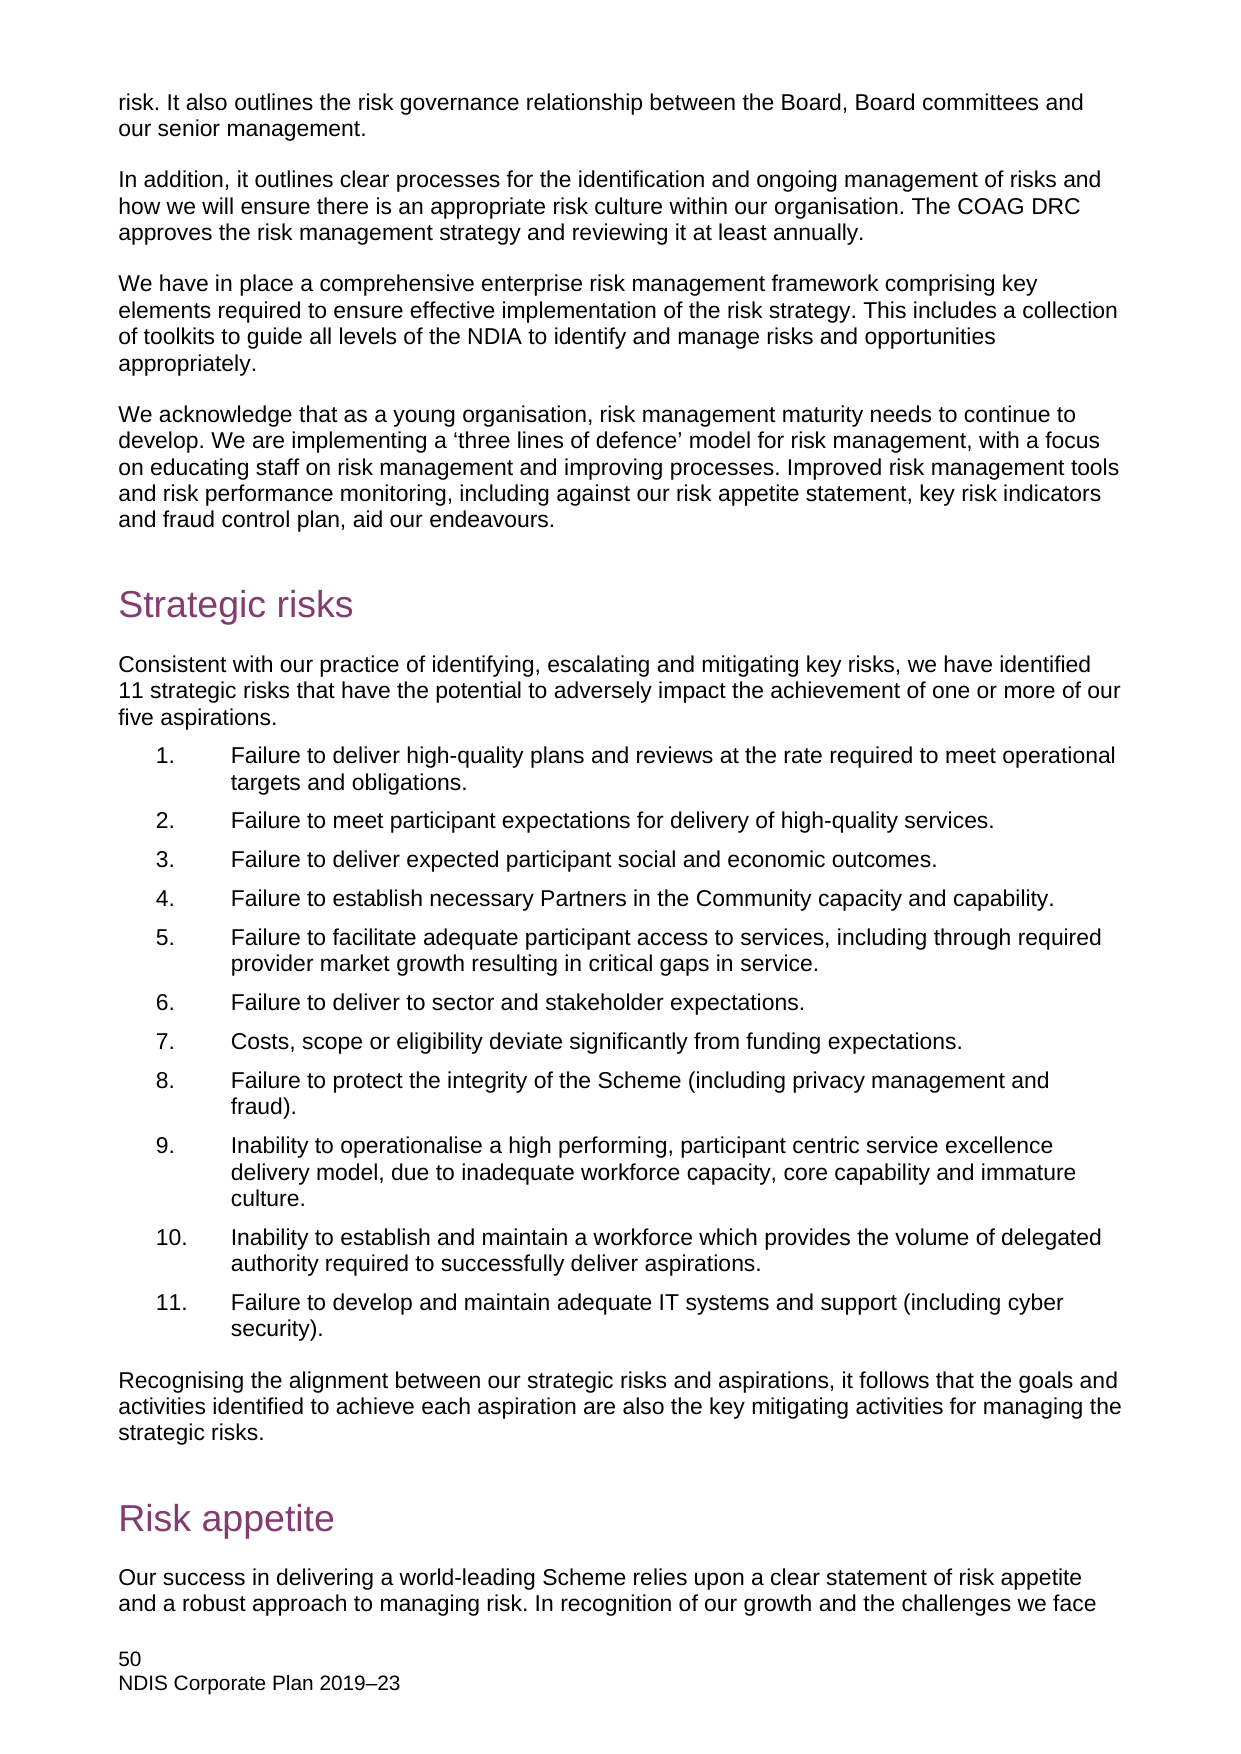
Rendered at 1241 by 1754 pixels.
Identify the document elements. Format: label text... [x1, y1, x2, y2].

list Costs, scope or eligibility deviate significantly from funding expectations. [156, 1028, 1122, 1054]
list Failure to deliver expected participant social and economic outcomes. [156, 846, 1122, 873]
text Consistent with our practice of identifying, escalating and mitigating key risks, we have identified 11 strategic risks that have the potential to adversely impact the achievement of one or more of our five aspirations. [118, 651, 1122, 730]
text We have in place a comprehensive enterprise risk management framework comprising key elements required to ensure effective implementation of the risk strategy. This includes a collection of toolkits to guide all levels of the NDIA to identify and manage risks and opportunities appropriately. [118, 270, 1122, 376]
list Failure to establish necessary Partners in the Community capacity and capability. [156, 885, 1122, 912]
list Failure to deliver to sector and stakeholder expectations. [156, 989, 1122, 1016]
list Failure to meet participant expectations for delivery of high-quality services. [156, 807, 1122, 834]
list Failure to deliver high-quality plans and reviews at the rate required to meet operational targets and obligations. [156, 742, 1122, 795]
subtitle Risk appetite [118, 1496, 1122, 1539]
subtitle Strategic risks [118, 583, 1122, 626]
list Failure to facilitate adequate participant access to services, including through required provider market growth resulting in critical gaps in service. [156, 924, 1122, 977]
list Failure to protect the integrity of the Scheme (including privacy management and fraud). [156, 1067, 1122, 1120]
list Inability to establish and maintain a workforce which provides the volume of delegated authority required to successfully deliver aspirations. [156, 1224, 1122, 1276]
list Failure to develop and maintain adequate IT systems and support (including cyber security). [156, 1289, 1122, 1342]
list Inability to operationalise a high performing, participant centric service excellence delivery model, due to inadequate workforce capacity, core capability and immature culture. [156, 1132, 1122, 1211]
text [118, 89, 1122, 141]
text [118, 1564, 1122, 1617]
text Recognising the alignment between our strategic risks and aspirations, it follows that the goals and activities identified to achieve each aspiration are also the key mitigating activities for managing the strategic risks. [118, 1367, 1122, 1446]
text In addition, it outlines clear processes for the identification and ongoing management of risks and how we will ensure there is an appropriate risk culture within our organisation. The COAG DRC approves the risk management strategy and reviewing it at least annually. [118, 166, 1122, 245]
text We acknowledge that as a young organisation, risk management maturity needs to continue to develop. We are implementing a ‘three lines of defence’ model for risk management, with a focus on educating staff on risk management and improving processes. Improved risk management tools and risk performance monitoring, including against our risk appetite statement, key risk indicators and fraud control plan, aid our endeavours. [118, 401, 1122, 533]
